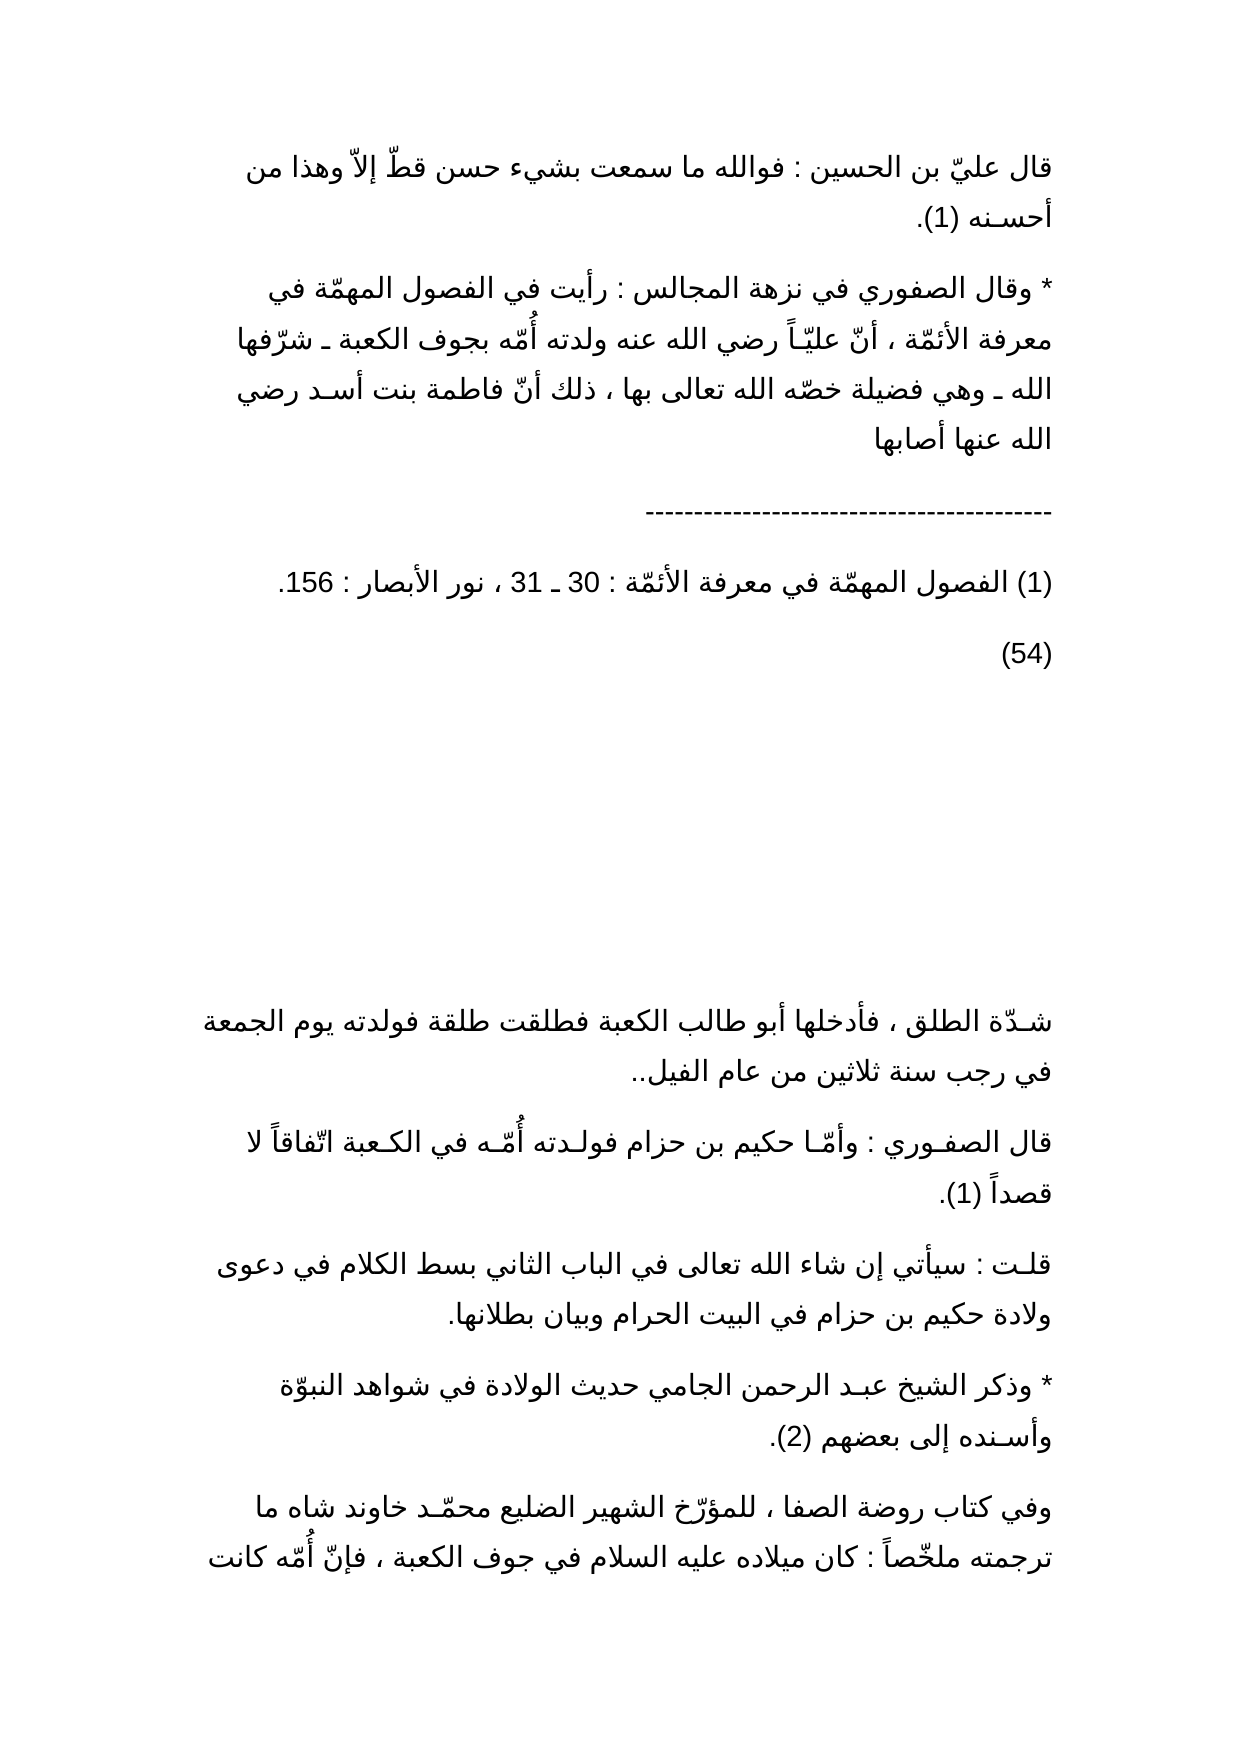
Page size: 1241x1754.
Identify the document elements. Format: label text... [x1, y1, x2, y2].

text * وقال الصفوري في نزهة المجالس : رأيت في الفصول المهمّة في معرفة الأئمّة ، أنّ عليّـاً رضي الله عنه ولدته أُمّه بجوف الكعبة ـ شرّفها الله ـ وهي فضيلة خصّه الله تعالى بها ، ذلك أنّ فاطمة بنت أسـد رضي الله عنها أصابها [187, 271, 1053, 456]
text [187, 1490, 1053, 1574]
text شـدّة الطلق ، فأدخلها أبو طالب الكعبة فطلقت طلقة فولدته يوم الجمعة في رجب سنة ثلاثين من عام الفيل.. [187, 1004, 1053, 1088]
text قال عليّ بن الحسين : فوالله ما سمعت بشيء حسن قطّ إلاّ وهذا من أحسـنه (1). [187, 150, 1053, 234]
text (1) الفصول المهمّة في معرفة الأئمّة : 30 ـ 31 ، نور الأبصار : 156. [187, 565, 1053, 598]
text قلـت : سيأتي إن شاء الله تعالى في الباب الثاني بسط الكلام في دعوى ولادة حكيم بن حزام في البيت الحرام وبيان بطلانها. [187, 1247, 1053, 1331]
text * وذكر الشيخ عبـد الرحمن الجامي حديث الولادة في شواهد النبوّة وأسـنده إلى بعضهم (2). [187, 1368, 1053, 1452]
text (54) [187, 636, 1053, 669]
text ------------------------------------------ [187, 493, 1053, 527]
text قال الصفـوري : وأمّـا حكيم بن حزام فولـدته أُمّـه في الكـعبة اتّفاقاً لا قصداً (1). [187, 1126, 1053, 1209]
